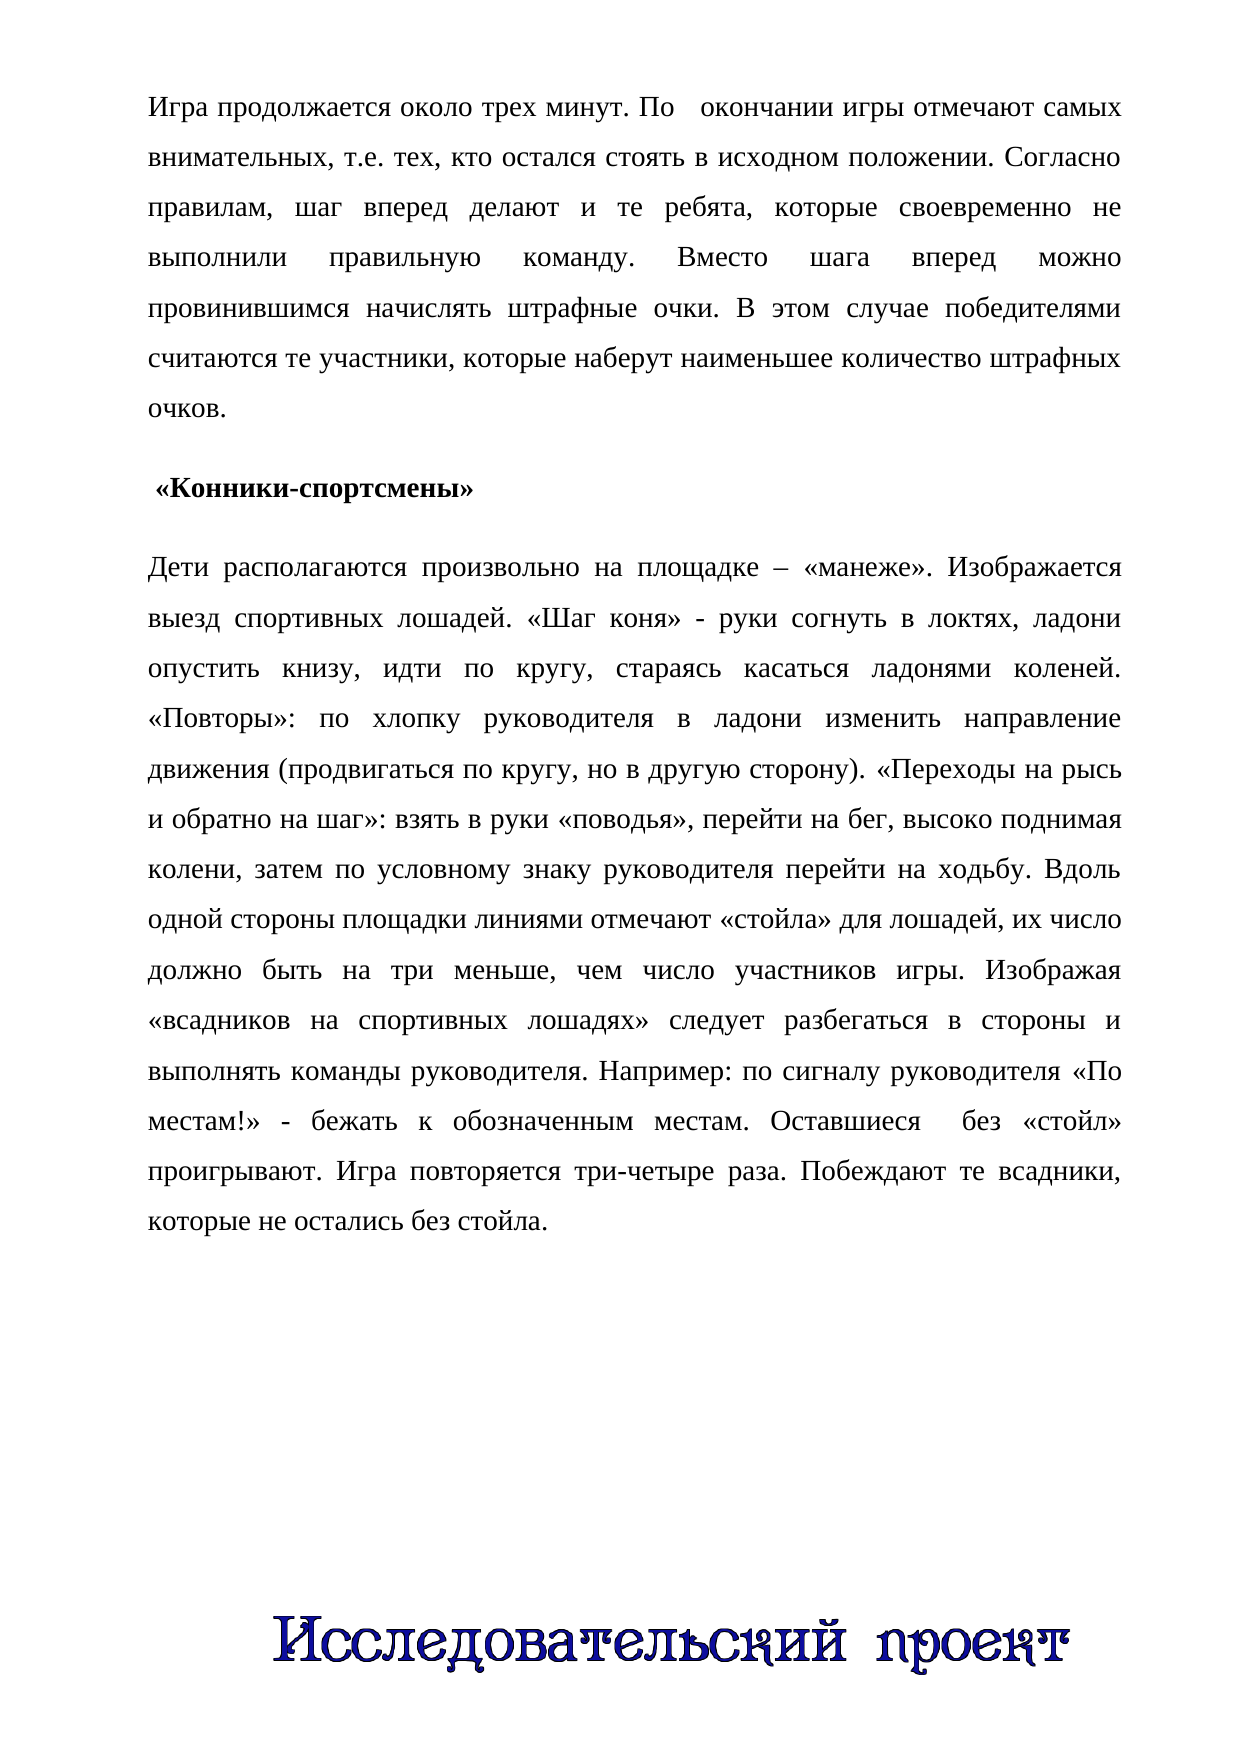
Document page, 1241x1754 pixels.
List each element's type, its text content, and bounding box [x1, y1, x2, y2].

text Игра продолжается около трех минут. По окончании игры отмечают самых внимательных, т.е. тех, кто остался стоять в исходном положении. Согласно правилам, шаг вперед делают и те ребята, которые своевременно не выполнили правильную команду. Вместо шага вперед можно провинившимся начислять штрафные очки. В этом случае победителями считаются те участники, которые наберут наименьшее количество штрафных очков. [148, 89, 1122, 424]
text «Конники-спортсмены» [148, 470, 1122, 503]
picture [272, 1612, 1078, 1675]
text Дети располагаются произвольно на площадке – «манеже». Изображается выезд спортивных лошадей. «Шаг коня» - руки согнуть в локтях, ладони опустить книзу, идти по кругу, стараясь касаться ладонями коленей. «Повторы»: по хлопку руководителя в ладони изменить направление движения (продвигаться по кругу, но в другую сторону). «Переходы на рысь и обратно на шаг»: взять в руки «поводья», перейти на бег, высоко поднимая колени, затем по условному знаку руководителя перейти на ходьбу. Вдоль одной стороны площадки линиями отмечают «стойла» для лошадей, их число должно быть на три меньше, чем число участников игры. Изображая «всадников на спортивных лошадях» следует разбегаться в стороны и выполнять команды руководителя. Например: по сигналу руководителя «По местам!» - бежать к обозначенным местам. Оставшиеся без «стойл» проигрывают. Игра повторяется три-четыре раза. Побеждают те всадники, которые не остались без стойла. [148, 549, 1122, 1237]
